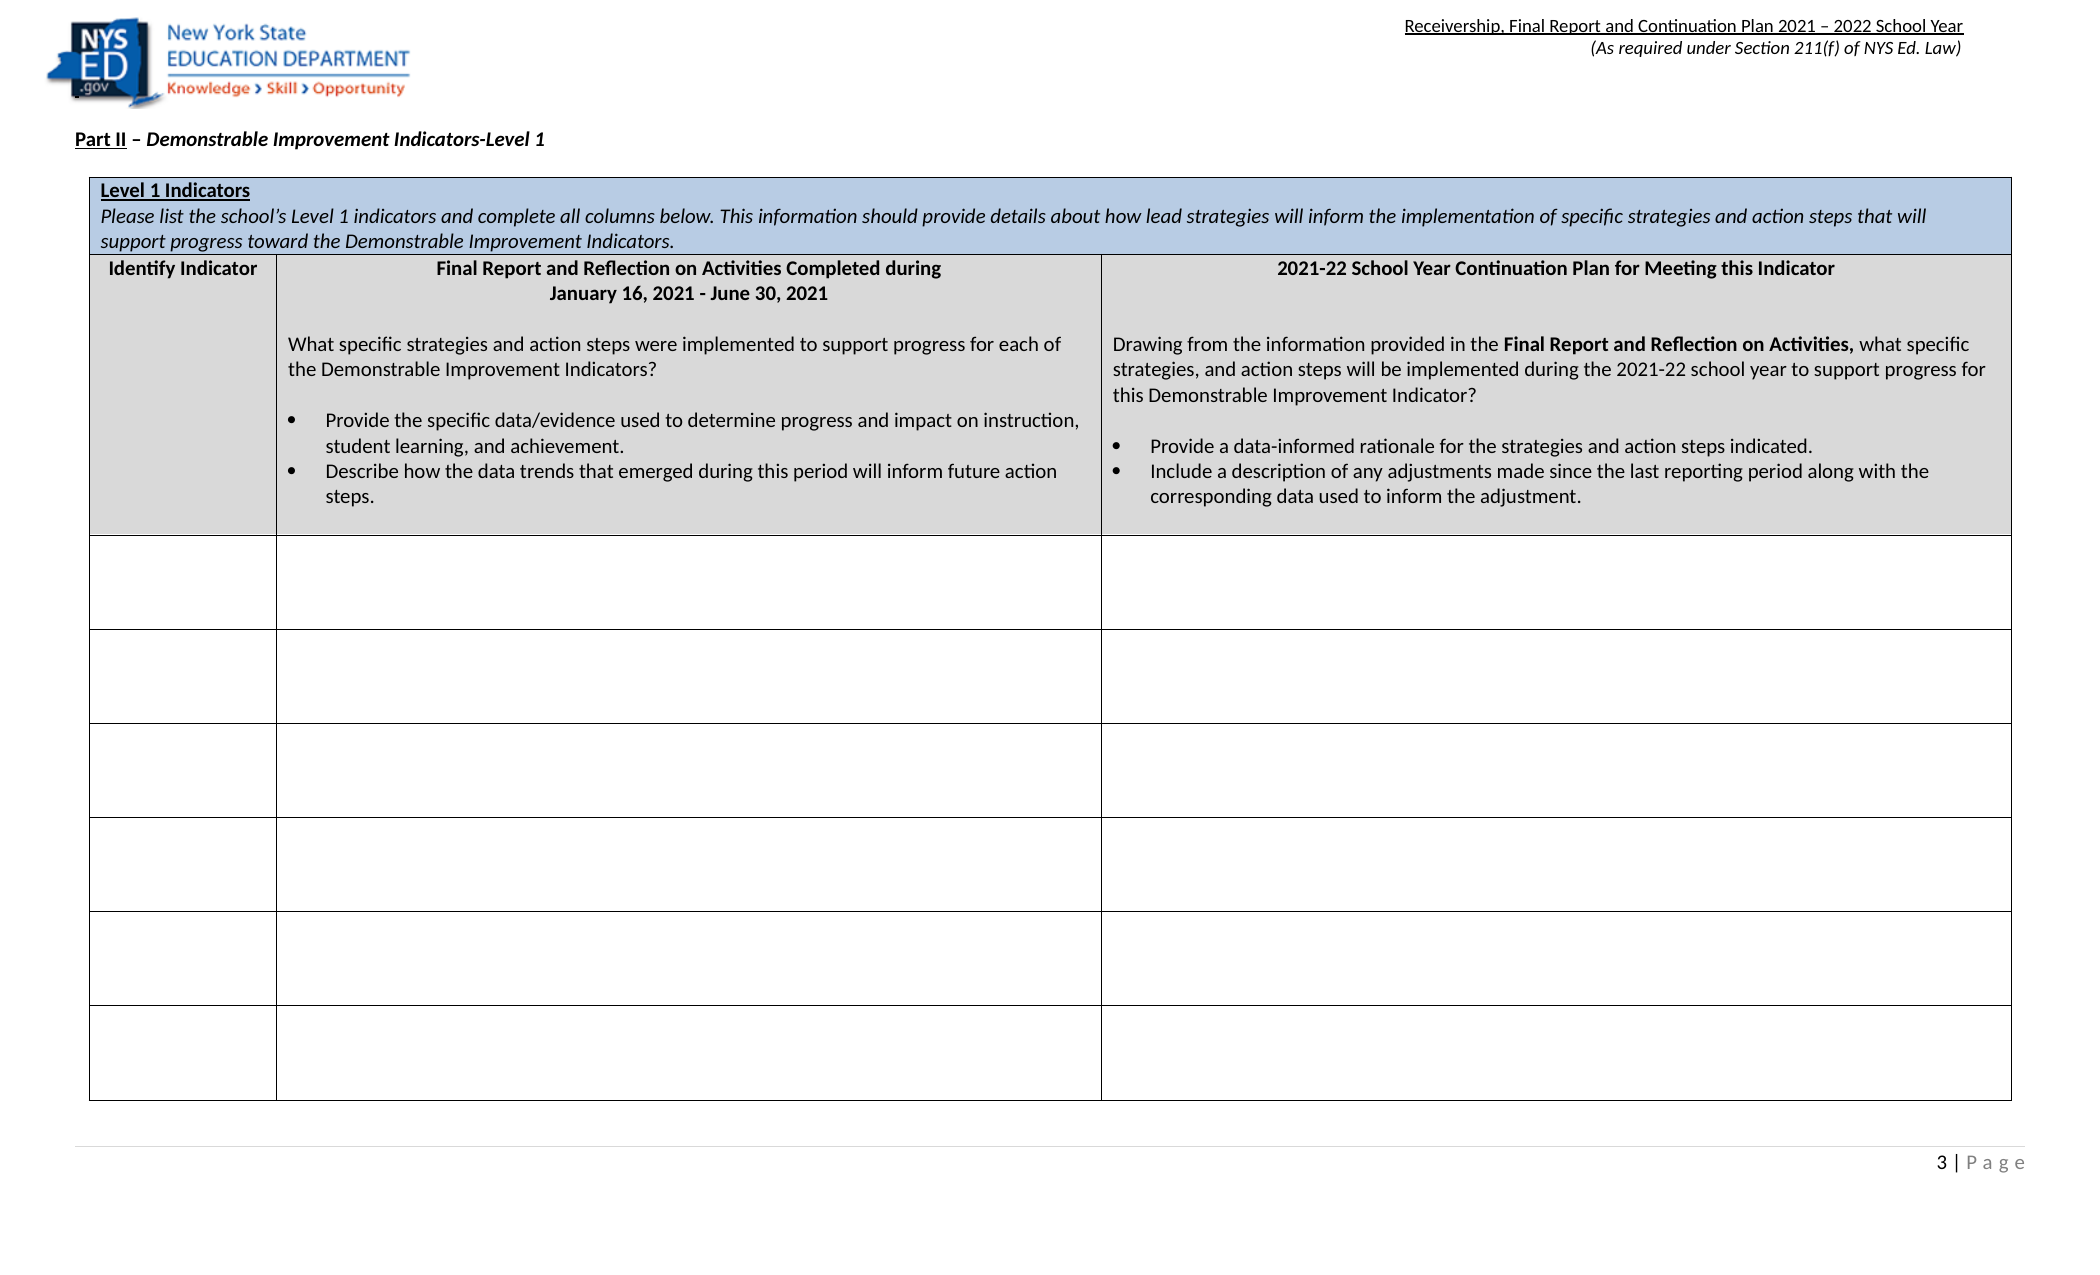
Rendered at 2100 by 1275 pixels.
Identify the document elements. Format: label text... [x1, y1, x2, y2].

table_cell [1102, 724, 2011, 817]
table_cell [1102, 912, 2011, 1005]
table_cell [90, 630, 276, 723]
table_cell [277, 630, 1101, 723]
table_cell [277, 818, 1101, 911]
table_cell 2021-22 School Year Continuation Plan for Meeting this Indicator Drawing from the information provided in the Final Report and Reflection on Activities, what specific strategies, and action steps will be implemented during the 2021-22 school year to support progress for this Demonstrable Improvement Indicator? Provide a data-informed rationale for the strategies and action steps indicated. Include a description of any adjustments made since the last reporting period along with the corresponding data used to inform the adjustment. [1102, 255, 2011, 534]
table_header Level 1 Indicators Please list the school’s Level 1 indicators and complete all columns below. This information should provide details about how lead strategies will inform the implementation of specific strategies and action steps that will support progress toward the Demonstrable Improvement Indicators. [90, 178, 2011, 254]
table_cell [90, 536, 276, 629]
table_cell [1102, 1006, 2011, 1099]
table_cell [1102, 630, 2011, 723]
table_cell [90, 818, 276, 911]
table_cell [277, 536, 1101, 629]
table_cell [90, 724, 276, 817]
table_cell [90, 912, 276, 1005]
table_cell [277, 724, 1101, 817]
table_cell Final Report and Reflection on Activities Completed during January 16, 2021 - June 30, 2021 What specific strategies and action steps were implemented to support progress for each of the Demonstrable Improvement Indicators? Provide the specific data/evidence used to determine progress and impact on instruction, student learning, and achievement. Describe how the data trends that emerged during this period will inform future action steps. [277, 255, 1101, 534]
table_cell [277, 1006, 1101, 1099]
table_cell [277, 912, 1101, 1005]
table_cell [1102, 536, 2011, 629]
text Part II – Demonstrable Improvement Indicators-Level 1 [75, 126, 2059, 151]
table_cell [90, 1006, 276, 1099]
table_cell [1102, 818, 2011, 911]
table_cell Identify Indicator [90, 255, 276, 534]
